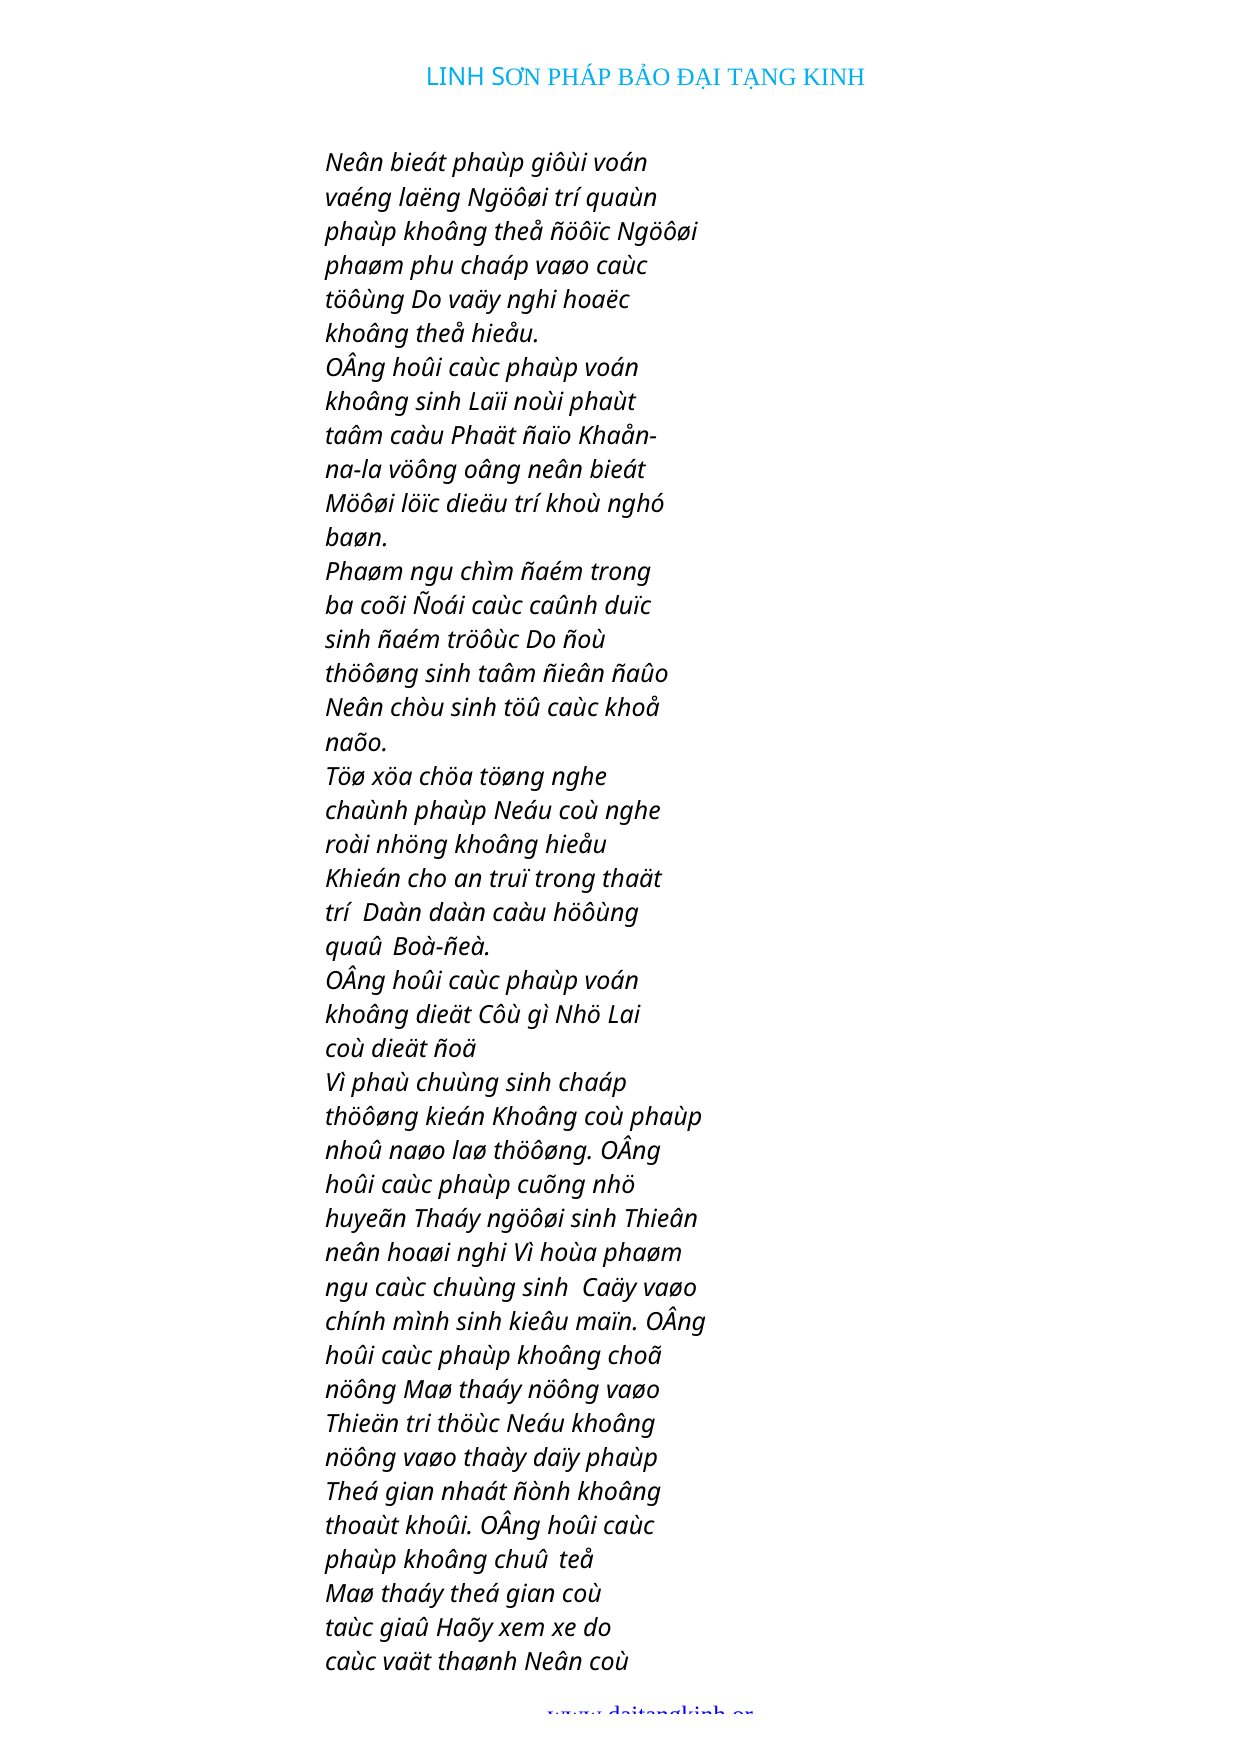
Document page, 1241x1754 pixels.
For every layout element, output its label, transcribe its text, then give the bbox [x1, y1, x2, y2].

text Neân bieát phaùp giôùi voán vaéng laëng Ngöôøi trí quaùn phaùp khoâng theå ñöôïc Ngöôøi phaøm phu chaáp vaøo caùc töôùng Do vaäy nghi hoaëc khoâng theå hieåu. [325, 145, 713, 349]
text Phaøm ngu chìm ñaém trong ba coõi Ñoái caùc caûnh duïc sinh ñaém tröôùc Do ñoù thöôøng sinh taâm ñieân ñaûo Neân chòu sinh töû caùc khoå naõo. [325, 554, 672, 758]
text Töø xöa chöa töøng nghe chaùnh phaùp Neáu coù nghe roài nhöng khoâng hieåu Khieán cho an truï trong thaät trí Daàn daàn caàu höôùng quaû Boà-ñeà. [325, 758, 685, 963]
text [325, 1576, 650, 1678]
text Vì phaù chuùng sinh chaáp thöôøng kieán Khoâng coù phaùp nhoû naøo laø thöôøng. OÂng hoûi caùc phaùp cuõng nhö huyeãn Thaáy ngöôøi sinh Thieân neân hoaøi nghi Vì hoùa phaøm ngu caùc chuùng sinh Caäy vaøo chính mình sinh kieâu maïn. OÂng hoûi caùc phaùp khoâng choã nöông Maø thaáy nöông vaøo Thieän tri thöùc Neáu khoâng nöông vaøo thaày daïy phaùp Theá gian nhaát ñònh khoâng thoaùt khoûi. OÂng hoûi caùc phaùp khoâng chuû teå [325, 1065, 712, 1576]
text OÂng hoûi caùc phaùp voán khoâng sinh Laïi noùi phaùt taâm caàu Phaät ñaïo Khaån-na-la vöông oâng neân bieát Möôøi löïc dieäu trí khoù nghó baøn. [325, 349, 677, 554]
text OÂng hoûi caùc phaùp voán khoâng dieät Côù gì Nhö Lai coù dieät ñoä [325, 963, 672, 1065]
